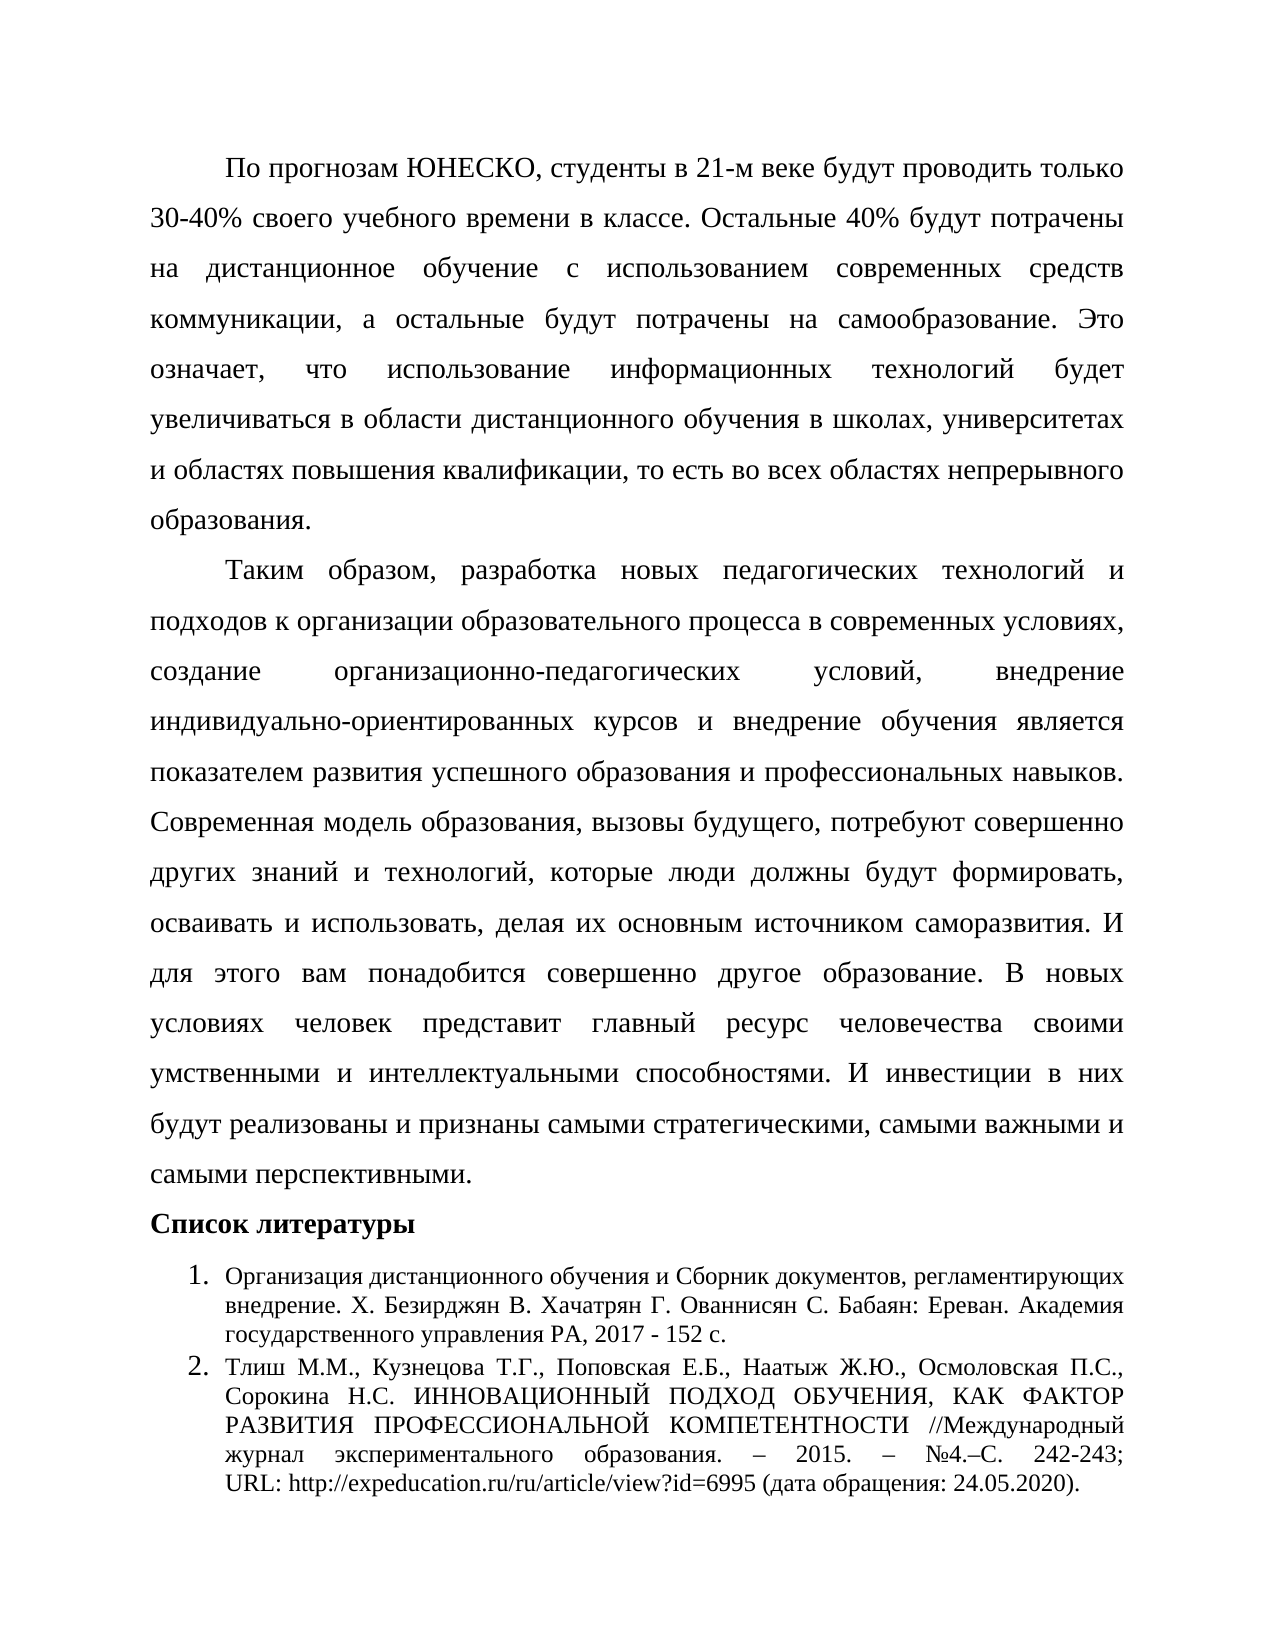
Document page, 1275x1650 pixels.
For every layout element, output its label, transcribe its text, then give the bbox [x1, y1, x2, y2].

list Тлиш М.М., Кузнецова Т.Г., Поповская Е.Б., Наатыж Ж.Ю., Осмоловская П.С., Сорокина Н.С. ИННОВАЦИОННЫЙ ПОДХОД ОБУЧЕНИЯ, КАК ФАКТОР РАЗВИТИЯ ПРОФЕССИОНАЛЬНОЙ КОМПЕТЕНТНОСТИ //Международный журнал экспериментального образования. – 2015. – №4.–С. 242-243; URL: http://expeducation.ru/ru/article/view?id=6995 (дата обращения: 24.05.2020). [187, 1348, 1125, 1496]
text Таким образом, разработка новых педагогических технологий и подходов к организации образовательного процесса в современных условиях, создание организационно-педагогических условий, внедрение индивидуально-ориентированных курсов и внедрение обучения является показателем развития успешного образования и профессиональных навыков. Современная модель образования, вызовы будущего, потребуют совершенно других знаний и технологий, которые люди должны будут формировать, осваивать и использовать, делая их основным источником саморазвития. И для этого вам понадобится совершенно другое образование. В новых условиях человек представит главный ресурс человечества своими умственными и интеллектуальными способностями. И инвестиции в них будут реализованы и признаны самыми стратегическими, самыми важными и самыми перспективными. [150, 552, 1125, 1190]
list Организация дистанционного обучения и Сборник документов, регламентирующих внедрение. Х. Безирджян В. Хачатрян Г. Ованнисян С. Бабаян: Ереван. Академия государственного управления РА, 2017 - 152 с. [187, 1257, 1125, 1348]
text Список литературы [150, 1207, 1125, 1240]
text По прогнозам ЮНЕСКО, студенты в 21-м веке будут проводить только 30-40% своего учебного времени в классе. Остальные 40% будут потрачены на дистанционное обучение с использованием современных средств коммуникации, а остальные будут потрачены на самообразование. Это означает, что использование информационных технологий будет увеличиваться в области дистанционного обучения в школах, университетах и ​​областях повышения квалификации, то есть во всех областях непрерывного образования. [150, 150, 1125, 536]
